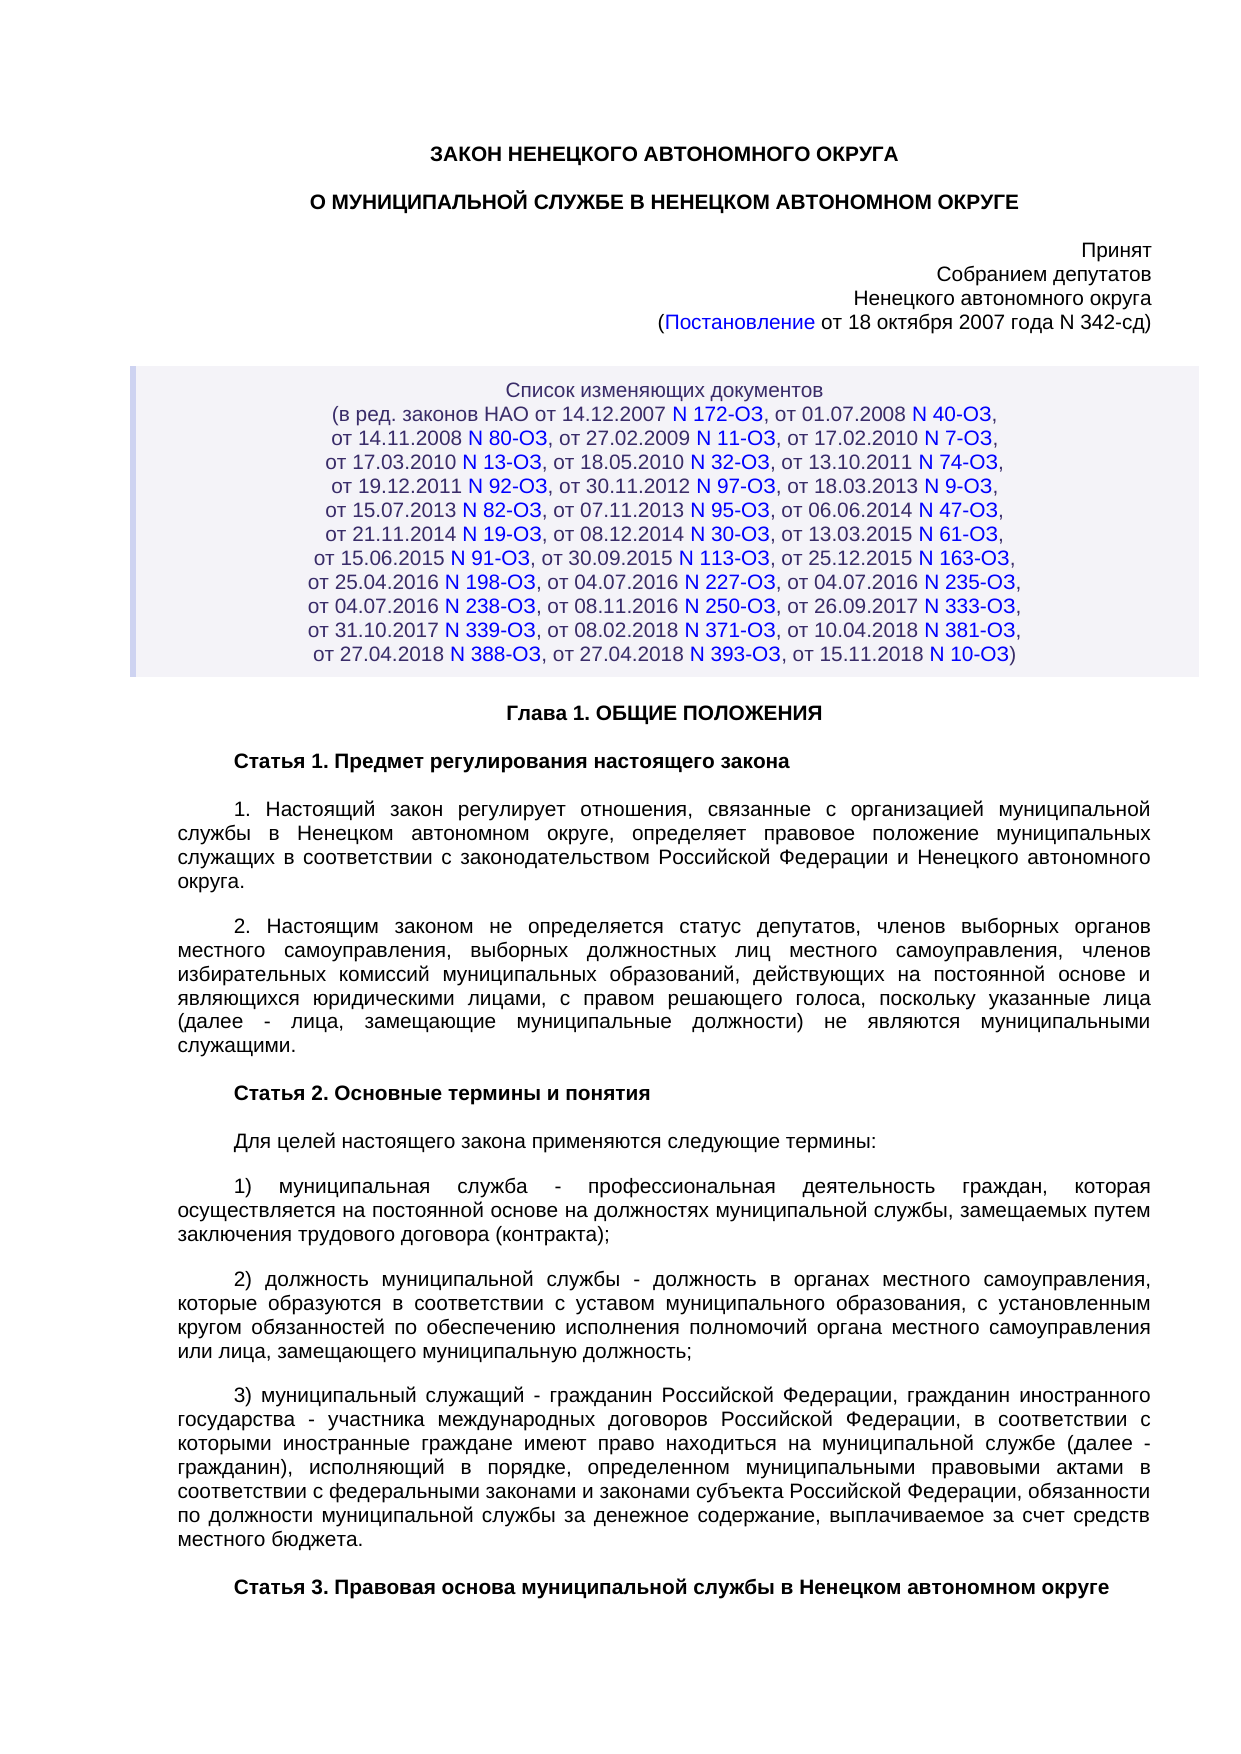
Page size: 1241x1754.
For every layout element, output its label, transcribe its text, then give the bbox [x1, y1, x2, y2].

title Статья 1. Предмет регулирования настоящего закона [177, 749, 1152, 773]
text 1. Настоящий закон регулирует отношения, связанные с организацией муниципальной службы в Ненецком автономном округе, определяет правовое положение муниципальных служащих в соответствии с законодательством Российской Федерации и Ненецкого автономного округа. [177, 797, 1152, 893]
title Статья 3. Правовая основа муниципальной службы в Ненецком автономном округе [177, 1575, 1152, 1599]
table_header Список изменяющих документов (в ред. законов НАО от 14.12.2007 N 172-ОЗ, от 01.07.2008 N 40-ОЗ, от 14.11.2008 N 80-ОЗ, от 27.02.2009 N 11-ОЗ, от 17.02.2010 N 7-ОЗ, от 17.03.2010 N 13-ОЗ, от 18.05.2010 N 32-ОЗ, от 13.10.2011 N 74-ОЗ, от 19.12.2011 N 92-ОЗ, от 30.11.2012 N 97-ОЗ, от 18.03.2013 N 9-ОЗ, от 15.07.2013 N 82-ОЗ, от 07.11.2013 N 95-ОЗ, от 06.06.2014 N 47-ОЗ, от 21.11.2014 N 19-ОЗ, от 08.12.2014 N 30-ОЗ, от 13.03.2015 N 61-ОЗ, от 15.06.2015 N 91-ОЗ, от 30.09.2015 N 113-ОЗ, от 25.12.2015 N 163-ОЗ, от 25.04.2016 N 198-ОЗ, от 04.07.2016 N 227-ОЗ, от 04.07.2016 N 235-ОЗ, от 04.07.2016 N 238-ОЗ, от 08.11.2016 N 250-ОЗ, от 26.09.2017 N 333-ОЗ, от 31.10.2017 N 339-ОЗ, от 08.02.2018 N 371-ОЗ, от 10.04.2018 N 381-ОЗ, от 27.04.2018 N 388-ОЗ, от 27.04.2018 N 393-ОЗ, от 15.11.2018 N 10-ОЗ) [136, 366, 1193, 677]
text Ненецкого автономного округа [177, 286, 1152, 310]
text (Постановление от 18 октября 2007 года N 342-сд) [177, 310, 1152, 334]
text 3) муниципальный служащий - гражданин Российской Федерации, гражданин иностранного государства - участника международных договоров Российской Федерации, в соответствии с которыми иностранные граждане имеют право находиться на муниципальной службе (далее - гражданин), исполняющий в порядке, определенном муниципальными правовыми актами в соответствии с федеральными законами и законами субъекта Российской Федерации, обязанности по должности муниципальной службы за денежное содержание, выплачиваемое за счет средств местного бюджета. [177, 1383, 1152, 1551]
text Для целей настоящего закона применяются следующие термины: [177, 1129, 1152, 1153]
title Глава 1. ОБЩИЕ ПОЛОЖЕНИЯ [177, 701, 1152, 725]
text Собранием депутатов [177, 262, 1152, 286]
text Принят [177, 238, 1152, 262]
text 1) муниципальная служба - профессиональная деятельность граждан, которая осуществляется на постоянной основе на должностях муниципальной службы, замещаемых путем заключения трудового договора (контракта); [177, 1174, 1152, 1246]
title Статья 2. Основные термины и понятия [177, 1081, 1152, 1105]
text 2) должность муниципальной службы - должность в органах местного самоуправления, которые образуются в соответствии с уставом муниципального образования, с установленным кругом обязанностей по обеспечению исполнения полномочий органа местного самоуправления или лица, замещающего муниципальную должность; [177, 1267, 1152, 1362]
title О МУНИЦИПАЛЬНОЙ СЛУЖБЕ В НЕНЕЦКОМ АВТОНОМНОМ ОКРУГЕ [177, 190, 1152, 214]
title ЗАКОН НЕНЕЦКОГО АВТОНОМНОГО ОКРУГА [177, 142, 1152, 166]
text 2. Настоящим законом не определяется статус депутатов, членов выборных органов местного самоуправления, выборных должностных лиц местного самоуправления, членов избирательных комиссий муниципальных образований, действующих на постоянной основе и являющихся юридическими лицами, с правом решающего голоса, поскольку указанные лица (далее - лица, замещающие муниципальные должности) не являются муниципальными служащими. [177, 913, 1152, 1057]
